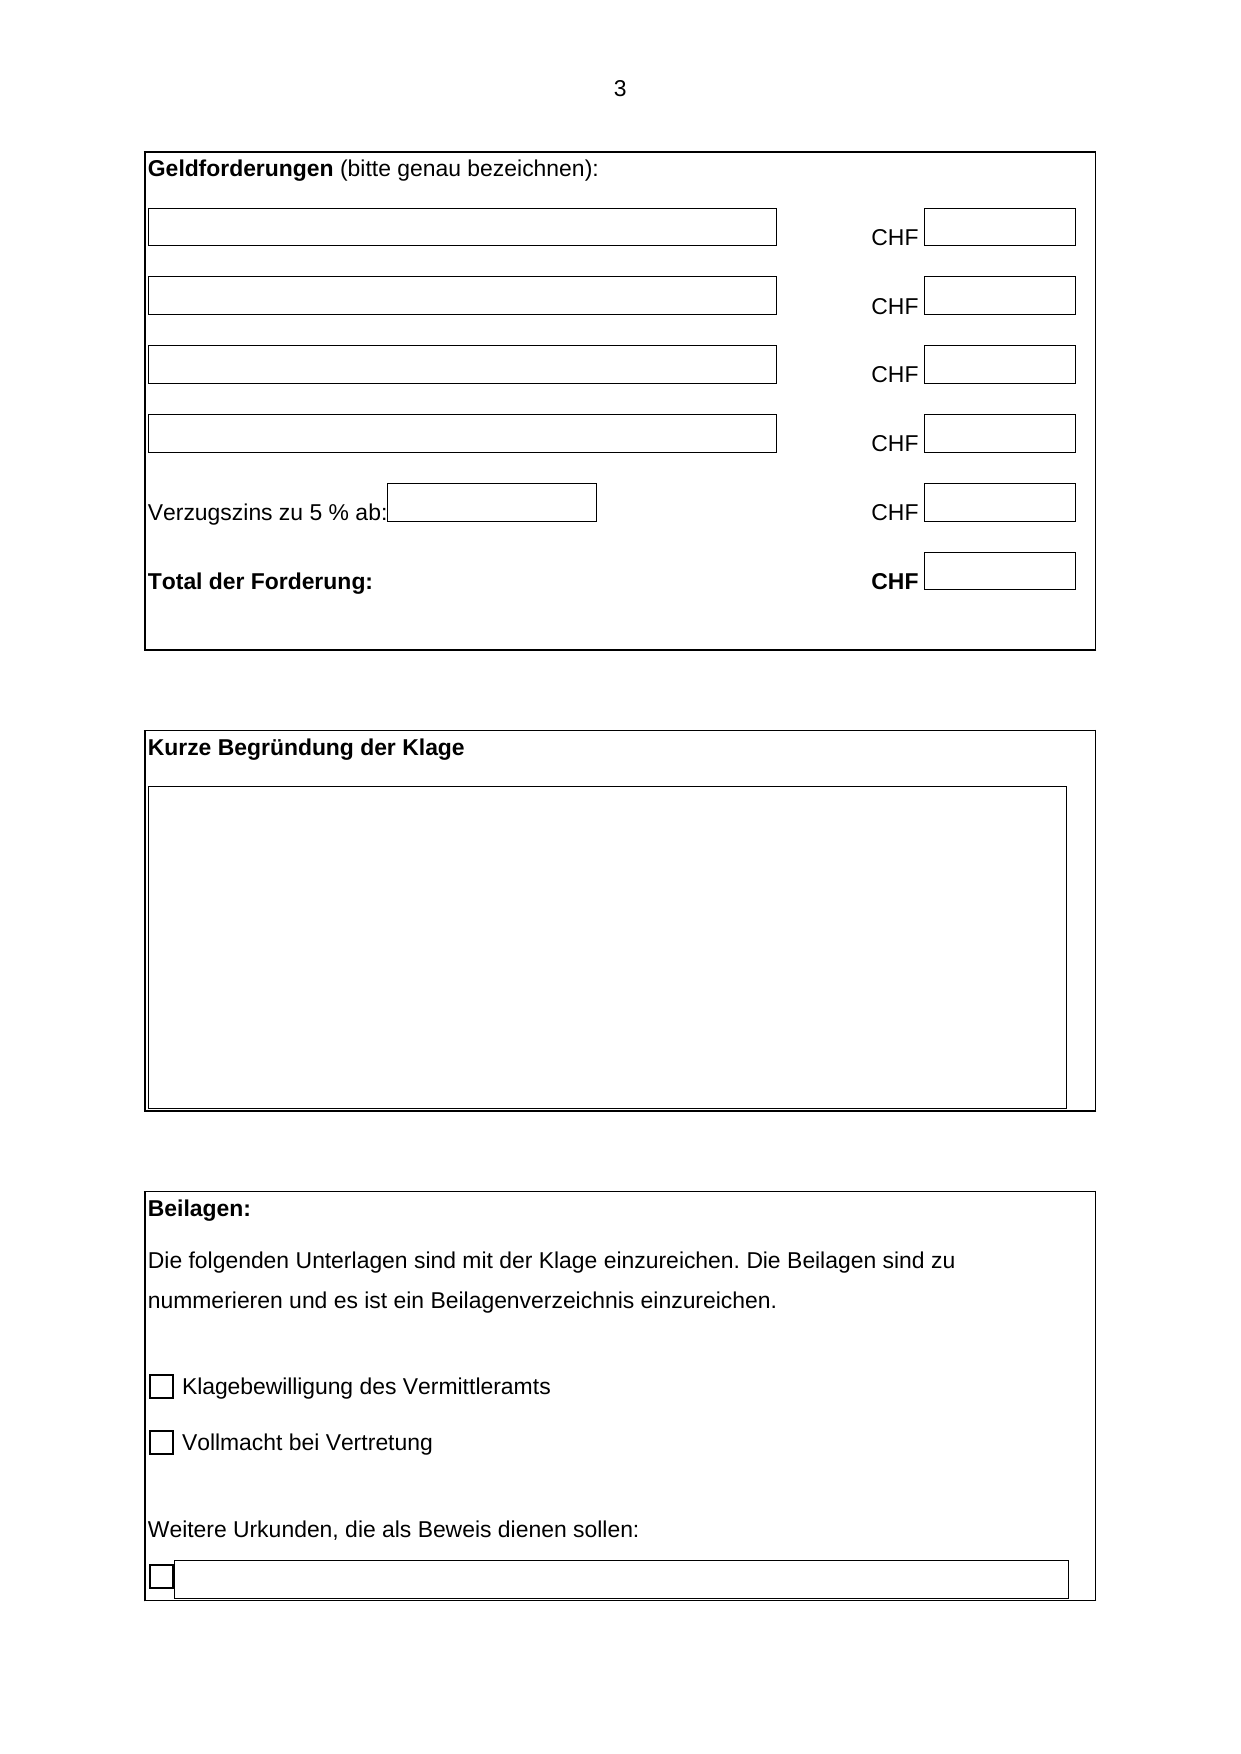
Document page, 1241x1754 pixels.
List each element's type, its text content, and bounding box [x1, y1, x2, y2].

text Total der Forderung: CHF [146, 548, 1095, 594]
text Die folgenden Unterlagen sind mit der Klage einzureichen. Die Beilagen sind zu nummerieren und es ist ein Beilagenverzeichnis einzureichen. [146, 1243, 1095, 1313]
text Verzugszins zu 5 % ab: CHF [146, 479, 1095, 526]
text Weitere Urkunden, die als Beweis dienen sollen: [146, 1512, 1095, 1542]
text Kurze Begründung der Klage [146, 731, 1095, 760]
text CHF [146, 273, 1095, 319]
text Beilagen: [146, 1192, 1095, 1221]
text CHF [146, 342, 1095, 388]
text CHF [146, 204, 1095, 250]
text Geldforderungen (bitte genau bezeichnen): [146, 153, 1095, 181]
text CHF [146, 411, 1095, 457]
